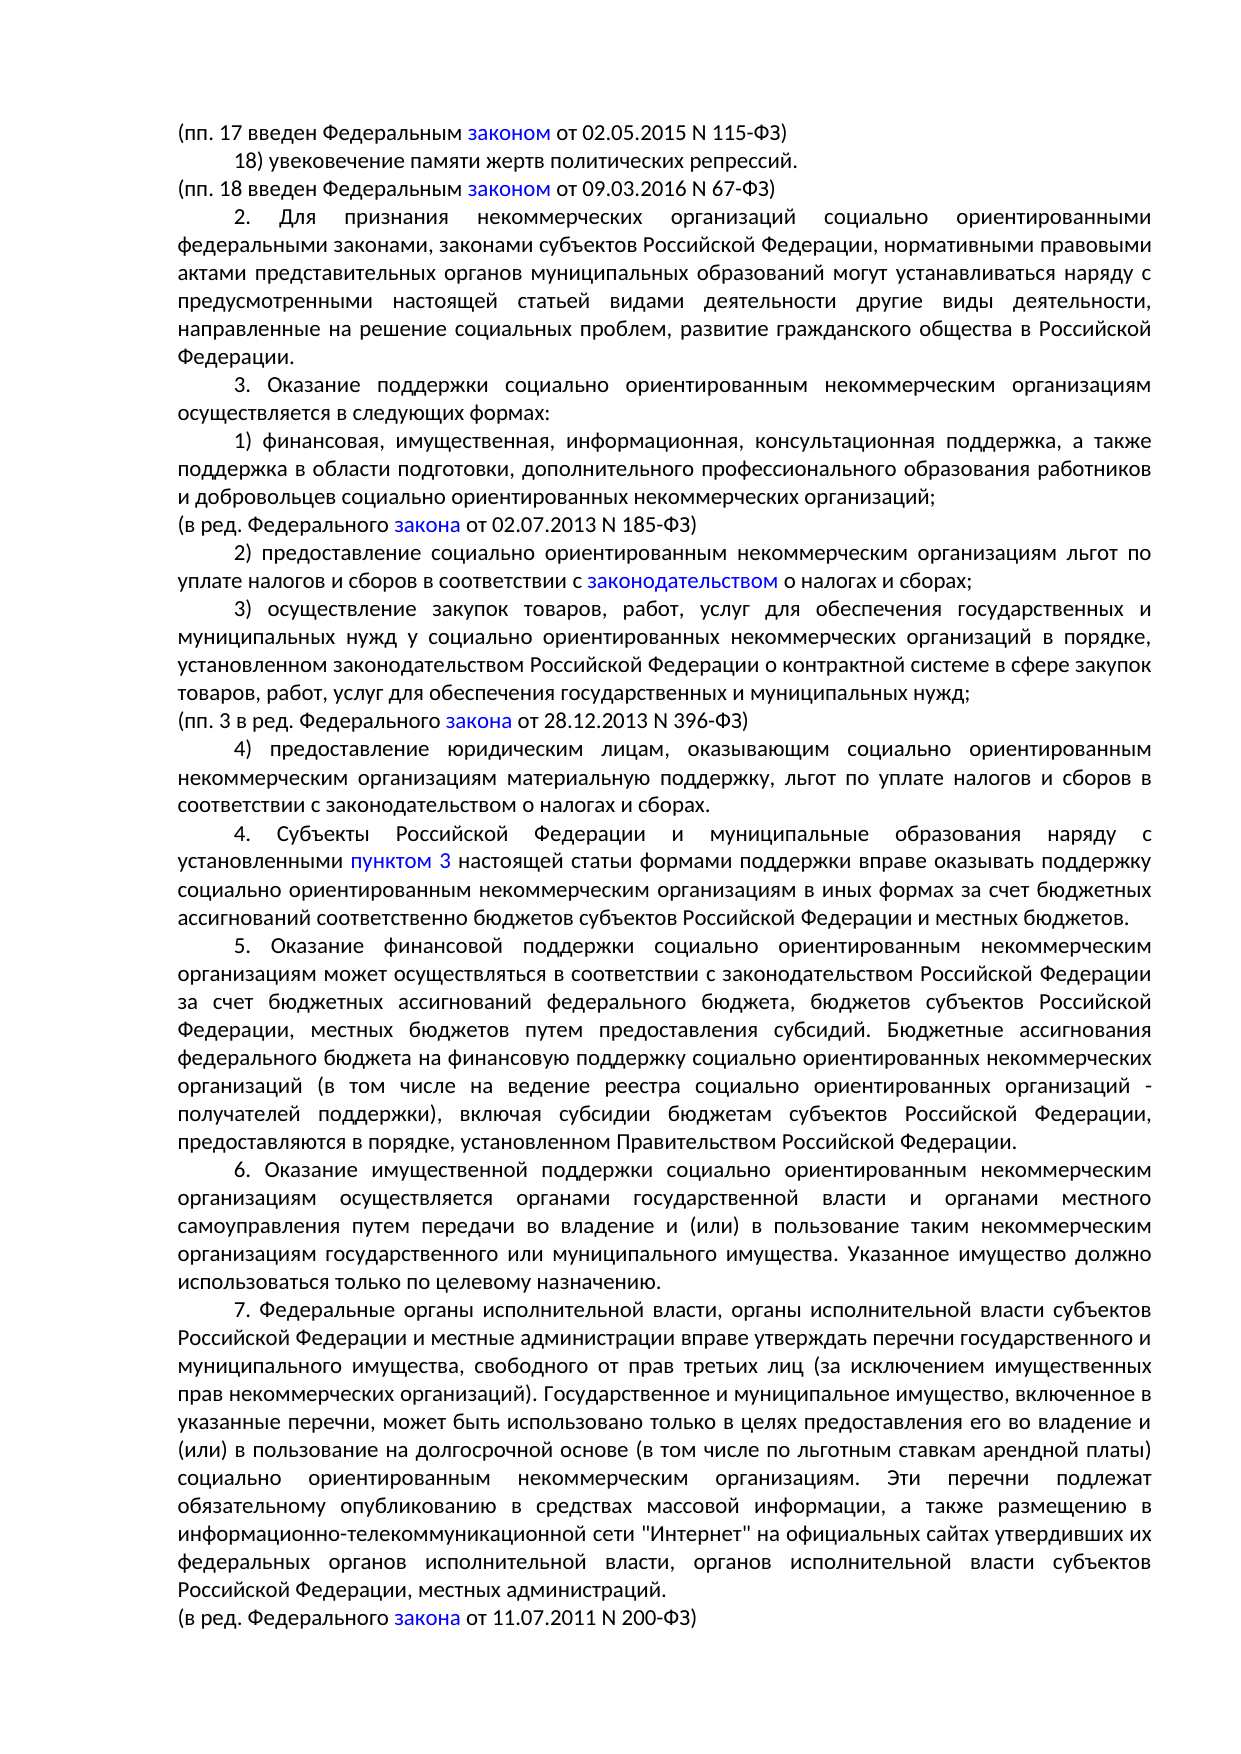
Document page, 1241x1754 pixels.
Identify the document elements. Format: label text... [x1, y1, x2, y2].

text 2) предоставление социально ориентированным некоммерческим организациям льгот по уплате налогов и сборов в соответствии с законодательством о налогах и сборах; [177, 538, 1152, 594]
text 2. Для признания некоммерческих организаций социально ориентированными федеральными законами, законами субъектов Российской Федерации, нормативными правовыми актами представительных органов муниципальных образований могут устанавливаться наряду с предусмотренными настоящей статьей видами деятельности другие виды деятельности, направленные на решение социальных проблем, развитие гражданского общества в Российской Федерации. [177, 202, 1152, 370]
text 18) увековечение памяти жертв политических репрессий. [177, 146, 1152, 174]
text (в ред. Федерального закона от 11.07.2011 N 200-ФЗ) [177, 1603, 1152, 1631]
text 3. Оказание поддержки социально ориентированным некоммерческим организациям осуществляется в следующих формах: [177, 370, 1152, 426]
text 4. Субъекты Российской Федерации и муниципальные образования наряду с установленными пунктом 3 настоящей статьи формами поддержки вправе оказывать поддержку социально ориентированным некоммерческим организациям в иных формах за счет бюджетных ассигнований соответственно бюджетов субъектов Российской Федерации и местных бюджетов. [177, 819, 1152, 931]
text 1) финансовая, имущественная, информационная, консультационная поддержка, а также поддержка в области подготовки, дополнительного профессионального образования работников и добровольцев социально ориентированных некоммерческих организаций; [177, 426, 1152, 510]
text 7. Федеральные органы исполнительной власти, органы исполнительной власти субъектов Российской Федерации и местные администрации вправе утверждать перечни государственного и муниципального имущества, свободного от прав третьих лиц (за исключением имущественных прав некоммерческих организаций). Государственное и муниципальное имущество, включенное в указанные перечни, может быть использовано только в целях предоставления его во владение и (или) в пользование на долгосрочной основе (в том числе по льготным ставкам арендной платы) социально ориентированным некоммерческим организациям. Эти перечни подлежат обязательному опубликованию в средствах массовой информации, а также размещению в информационно-телекоммуникационной сети "Интернет" на официальных сайтах утвердивших их федеральных органов исполнительной власти, органов исполнительной власти субъектов Российской Федерации, местных администраций. [177, 1295, 1152, 1603]
text (пп. 18 введен Федеральным законом от 09.03.2016 N 67-ФЗ) [177, 174, 1152, 202]
text 6. Оказание имущественной поддержки социально ориентированным некоммерческим организациям осуществляется органами государственной власти и органами местного самоуправления путем передачи во владение и (или) в пользование таким некоммерческим организациям государственного или муниципального имущества. Указанное имущество должно использоваться только по целевому назначению. [177, 1155, 1152, 1295]
text 5. Оказание финансовой поддержки социально ориентированным некоммерческим организациям может осуществляться в соответствии с законодательством Российской Федерации за счет бюджетных ассигнований федерального бюджета, бюджетов субъектов Российской Федерации, местных бюджетов путем предоставления субсидий. Бюджетные ассигнования федерального бюджета на финансовую поддержку социально ориентированных некоммерческих организаций (в том числе на ведение реестра социально ориентированных организаций - получателей поддержки), включая субсидии бюджетам субъектов Российской Федерации, предоставляются в порядке, установленном Правительством Российской Федерации. [177, 931, 1152, 1155]
text (пп. 3 в ред. Федерального закона от 28.12.2013 N 396-ФЗ) [177, 707, 1152, 734]
text (пп. 17 введен Федеральным законом от 02.05.2015 N 115-ФЗ) [177, 118, 1152, 146]
text 4) предоставление юридическим лицам, оказывающим социально ориентированным некоммерческим организациям материальную поддержку, льгот по уплате налогов и сборов в соответствии с законодательством о налогах и сборах. [177, 734, 1152, 819]
text (в ред. Федерального закона от 02.07.2013 N 185-ФЗ) [177, 510, 1152, 538]
text 3) осуществление закупок товаров, работ, услуг для обеспечения государственных и муниципальных нужд у социально ориентированных некоммерческих организаций в порядке, установленном законодательством Российской Федерации о контрактной системе в сфере закупок товаров, работ, услуг для обеспечения государственных и муниципальных нужд; [177, 594, 1152, 707]
